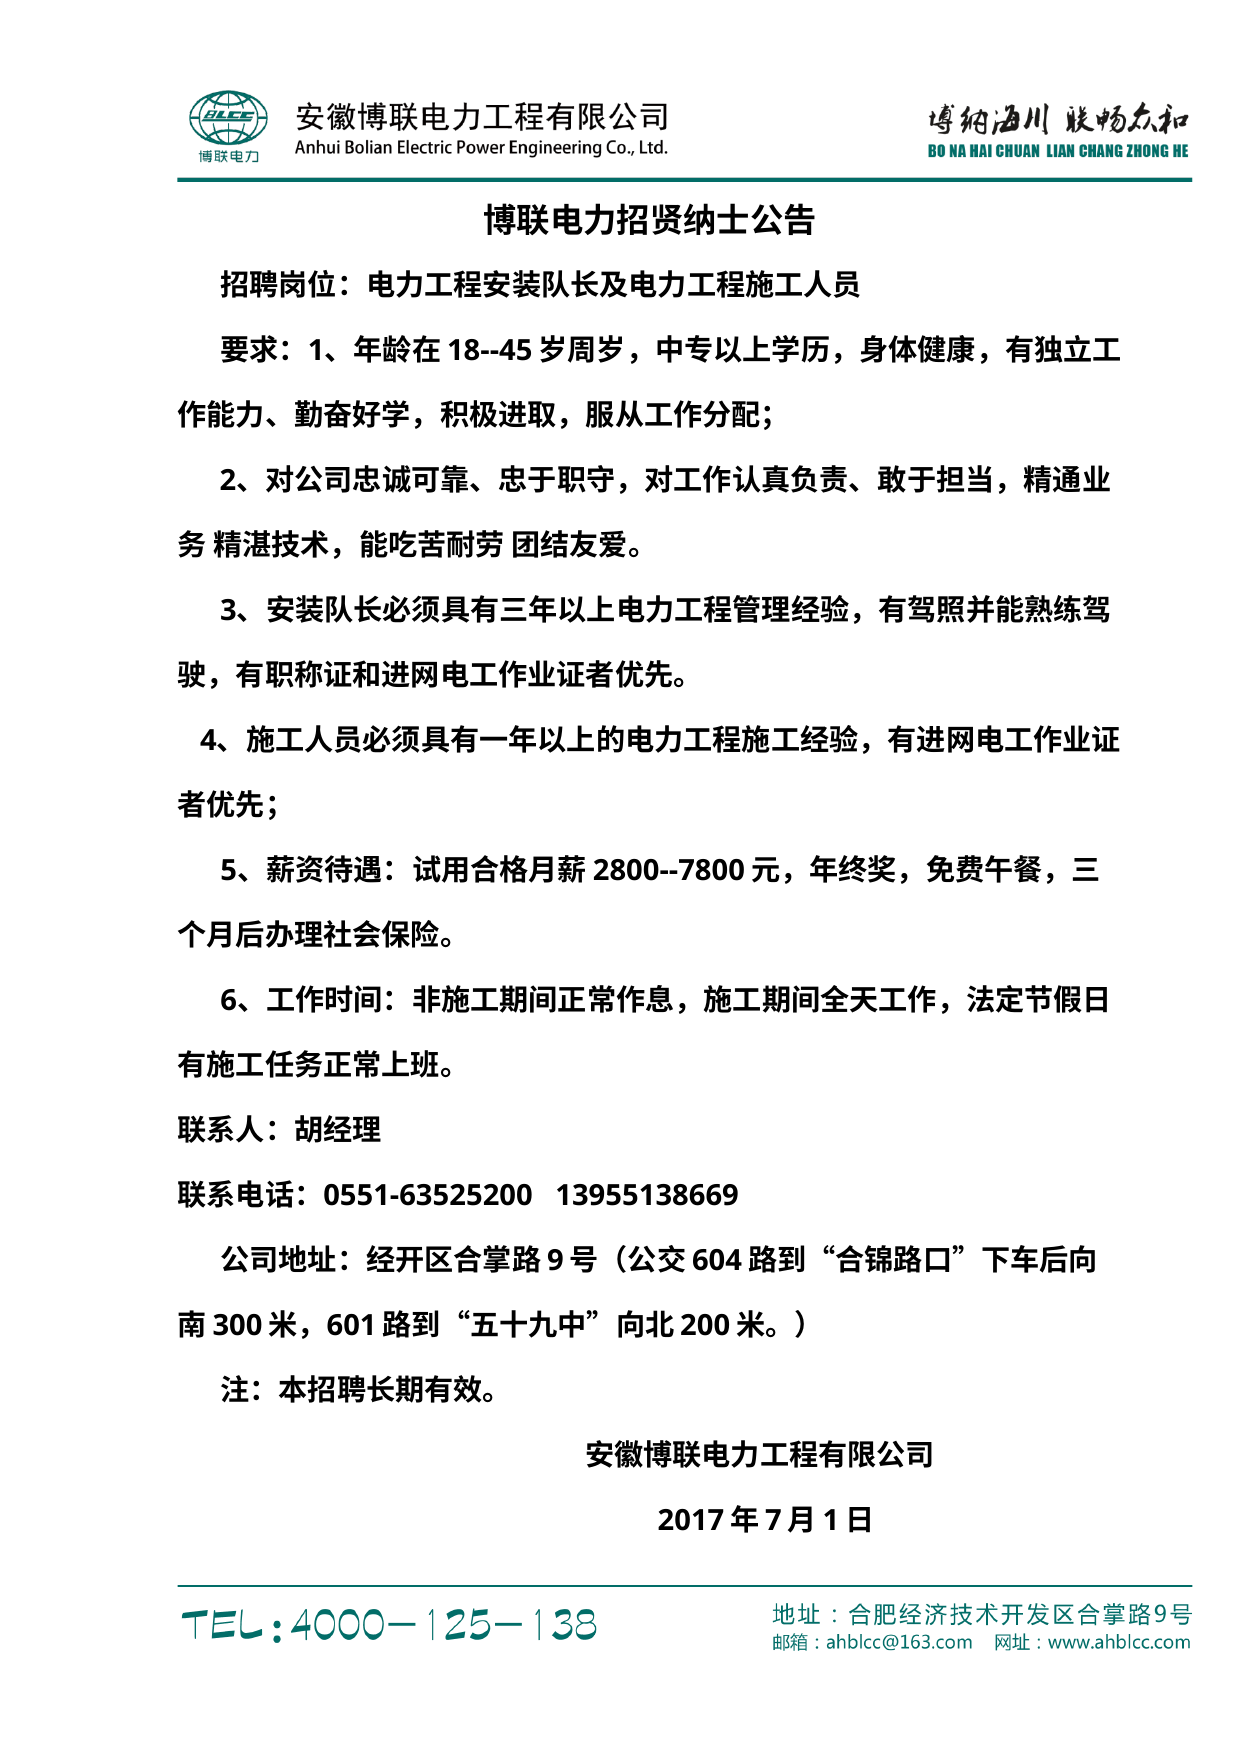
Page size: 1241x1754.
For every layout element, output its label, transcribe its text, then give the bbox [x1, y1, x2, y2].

text 公司地址：经开区合掌路9号（公交604路到“合锦路口”下车后向南300米，601路到“五十九中”向北200米。） [177, 1226, 1122, 1356]
text 5、薪资待遇：试用合格月薪2800--7800元，年终奖，免费午餐，三个月后办理社会保险。 [177, 836, 1122, 966]
text 2、对公司忠诚可靠、忠于职守，对工作认真负责、敢于担当，精通业务 精湛技术，能吃苦耐劳 团结友爱。 [177, 446, 1122, 576]
text 博联电力招贤纳士公告 [177, 186, 1122, 251]
text 要求：1、年龄在18--45岁周岁，中专以上学历，身体健康，有独立工作能力、勤奋好学，积极进取，服从工作分配； [177, 316, 1122, 446]
text 3、安装队长必须具有三年以上电力工程管理经验，有驾照并能熟练驾驶，有职称证和进网电工作业证者优先。 [177, 576, 1122, 706]
text 联系人：胡经理 [177, 1096, 1122, 1161]
text 6、工作时间：非施工期间正常作息，施工期间全天工作，法定节假日有施工任务正常上班。 [177, 966, 1122, 1096]
text 注：本招聘长期有效。 [177, 1356, 1122, 1421]
picture [177, 90, 1193, 182]
picture [177, 1585, 1193, 1651]
text 2017年7月1日 [177, 1486, 1122, 1551]
text 安徽博联电力工程有限公司 [177, 1421, 1122, 1486]
text 联系电话：0551-63525200 13955138669 [177, 1161, 1122, 1226]
text 4、施工人员必须具有一年以上的电力工程施工经验，有进网电工作业证者优先； [177, 706, 1122, 836]
text 招聘岗位：电力工程安装队长及电力工程施工人员 [177, 251, 1122, 316]
